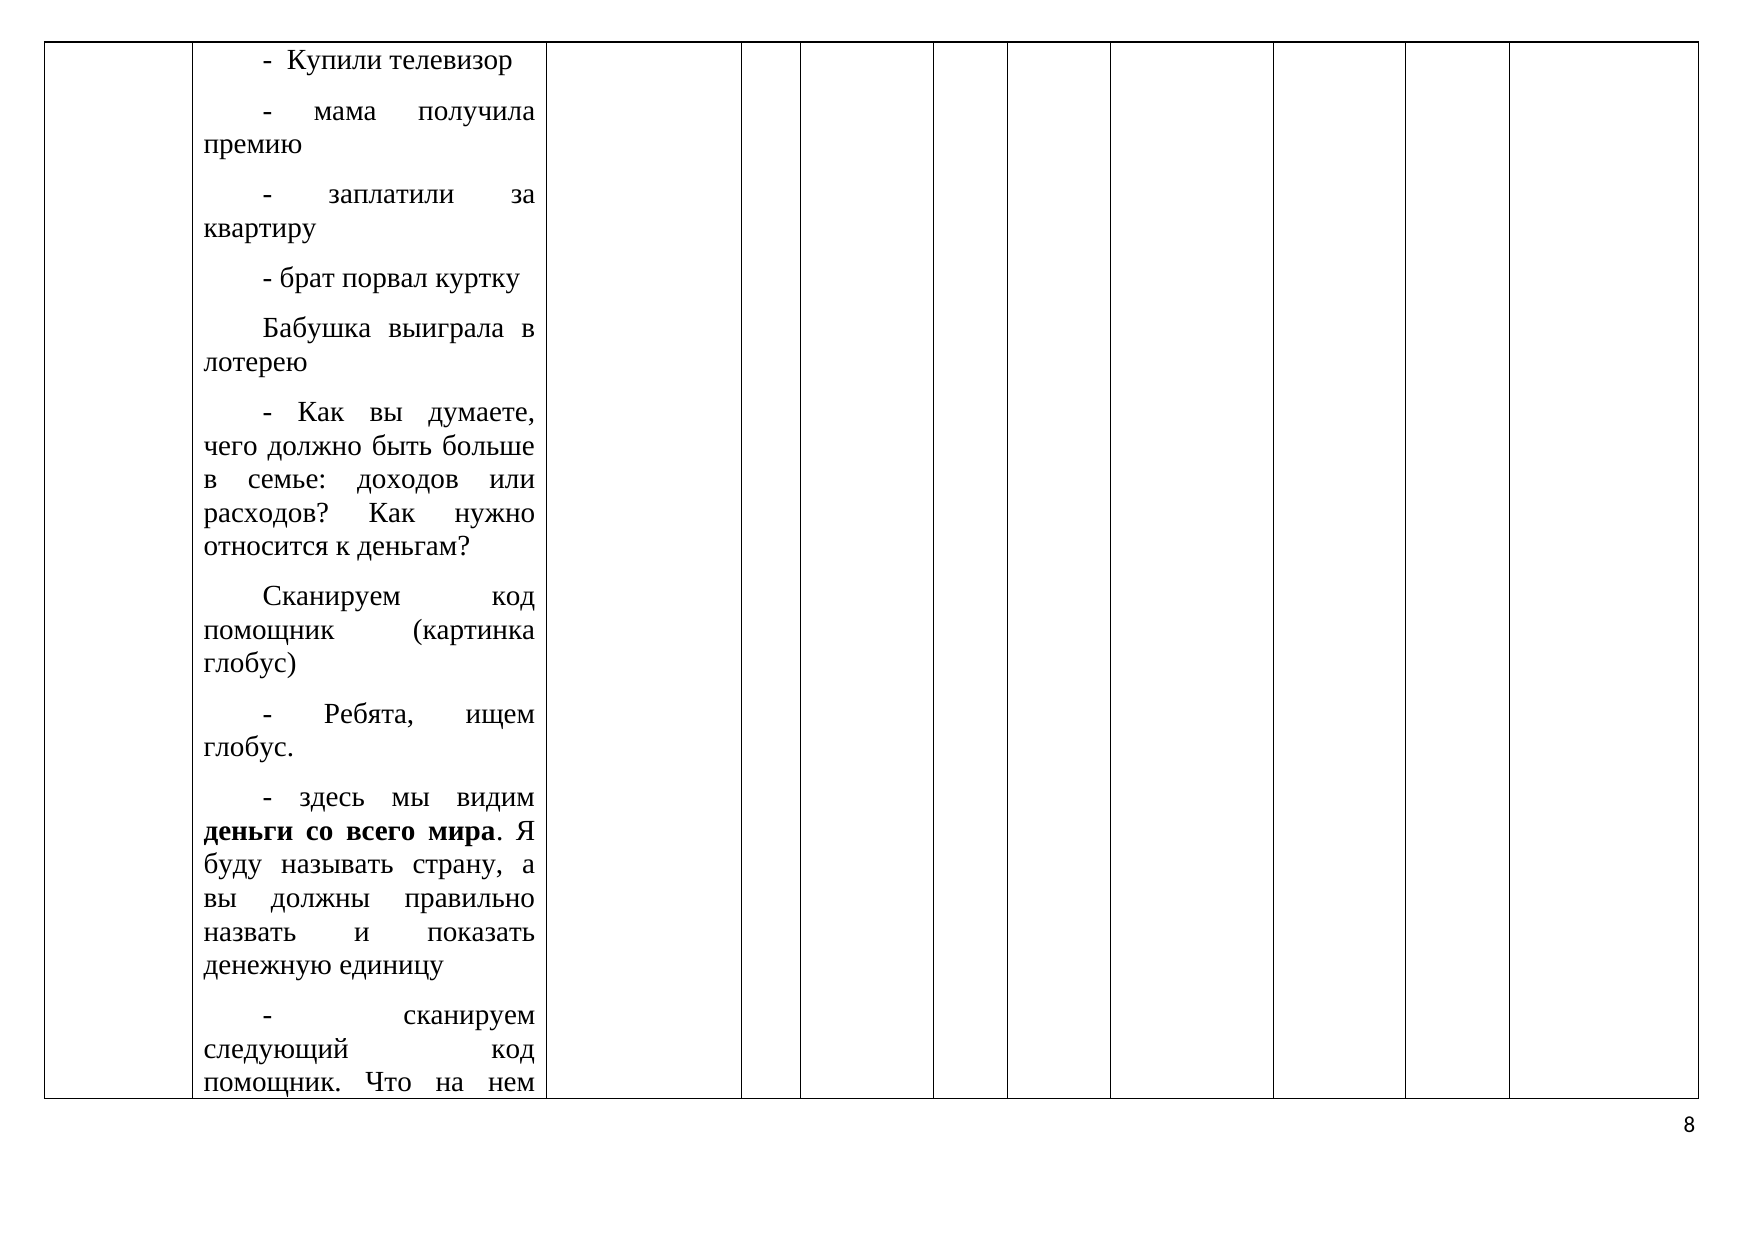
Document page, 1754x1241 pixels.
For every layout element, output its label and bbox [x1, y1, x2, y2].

table_cell [1008, 43, 1110, 1098]
table_cell [801, 43, 933, 1098]
table_cell [45, 43, 192, 1098]
table_cell [193, 43, 546, 1098]
table_cell [934, 43, 1007, 1098]
table_cell [1274, 43, 1405, 1098]
table_cell [547, 43, 741, 1098]
table_cell [1510, 43, 1698, 1098]
table_cell [742, 43, 800, 1098]
table_cell [1406, 43, 1509, 1098]
table_cell [1111, 43, 1273, 1098]
